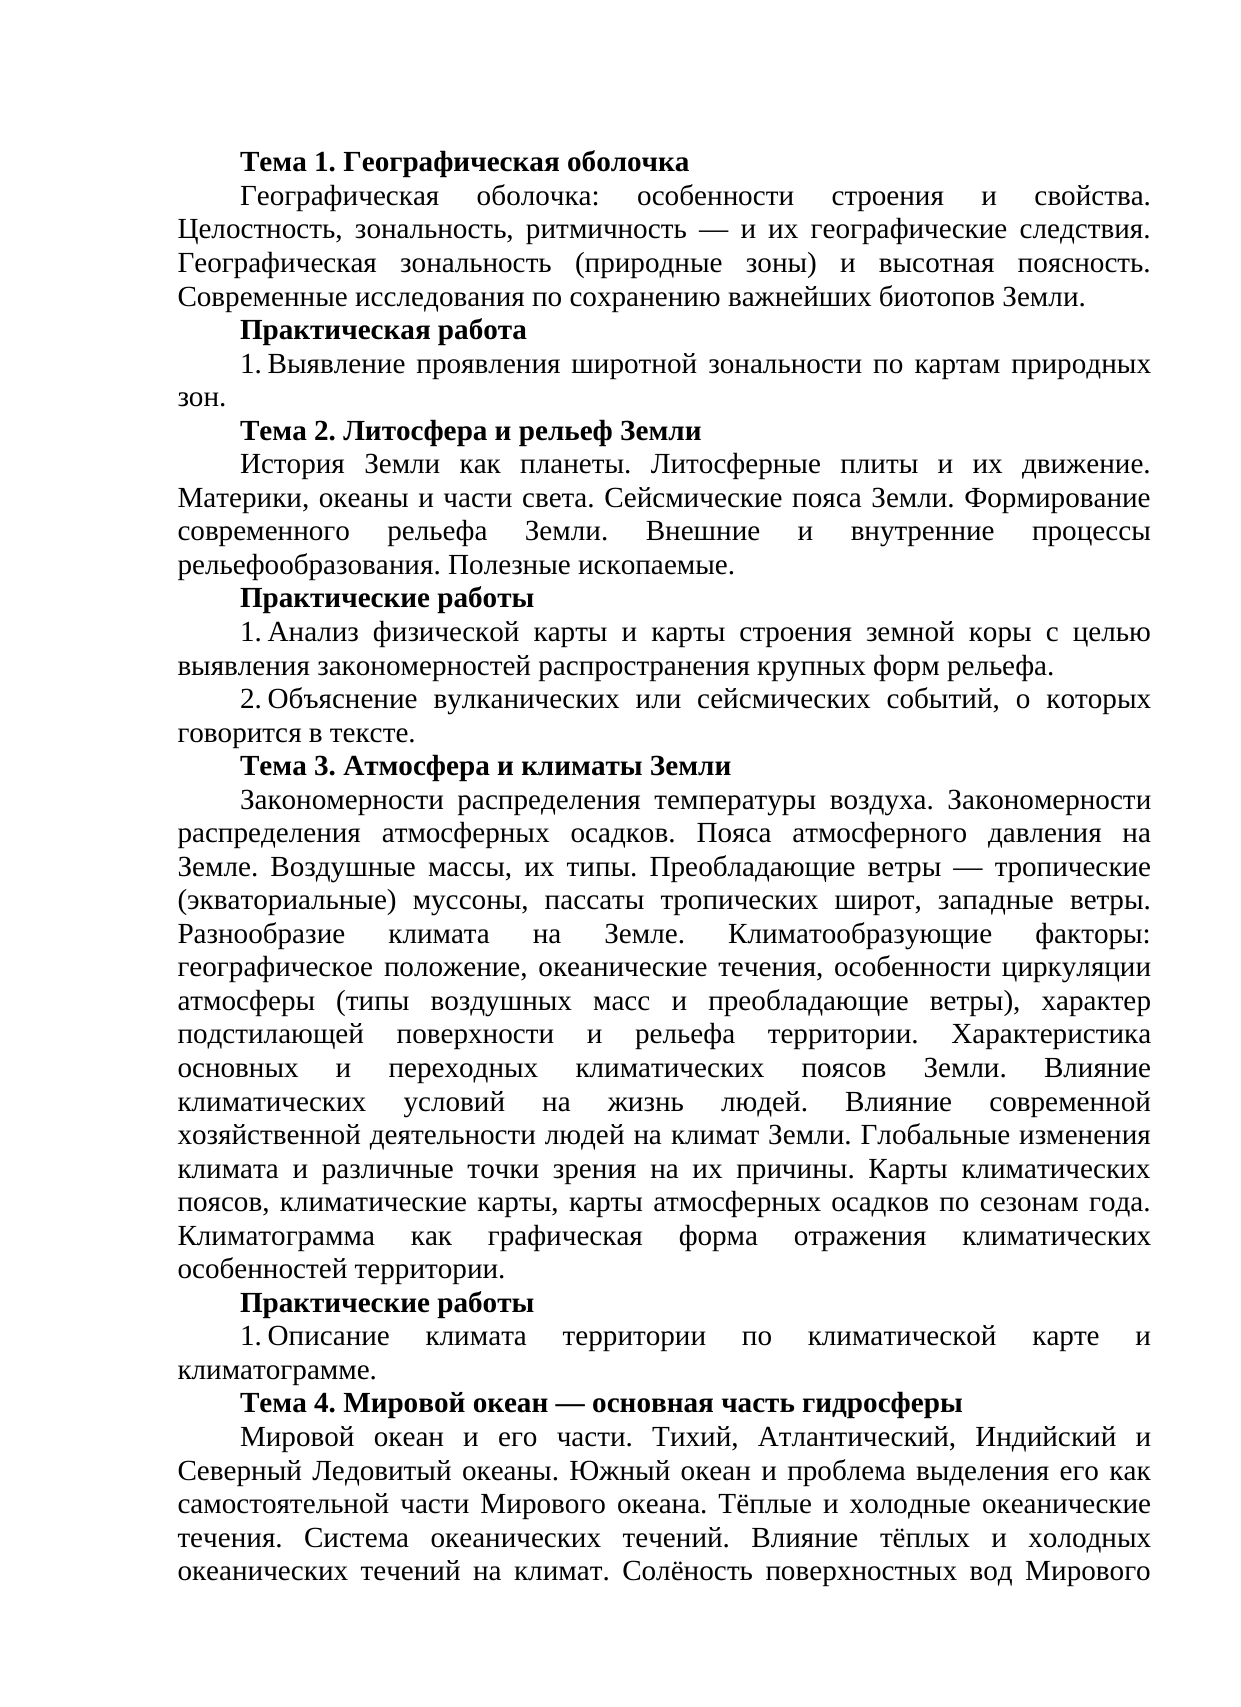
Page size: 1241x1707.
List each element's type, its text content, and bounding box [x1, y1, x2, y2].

text История Земли как планеты. Литосферные плиты и их движение. Материки, океаны и части света. Сейсмические пояса Земли. Формирование современного рельефа Земли. Внешние и внутренние процессы рельефообразования. Полезные ископаемые. [177, 446, 1152, 581]
text Практические работы [177, 581, 1152, 614]
text Закономерности распределения температуры воздуха. Закономерности распределения атмосферных осадков. Пояса атмосферного давления на Земле. Воздушные массы, их типы. Преобладающие ветры — тропические (экваториальные) муссоны, пассаты тропических широт, западные ветры. Разнообразие климата на Земле. Климатообразующие факторы: географическое положение, океанические течения, особенности циркуляции атмосферы (типы воздушных масс и преобладающие ветры), характер подстилающей поверхности и рельефа территории. Характеристика основных и переходных климатических поясов Земли. Влияние климатических условий на жизнь людей. Влияние современной хозяйственной деятельности людей на климат Земли. Глобальные изменения климата и различные точки зрения на их причины. Карты климатических поясов, климатические карты, карты атмосферных осадков по сезонам года. Климатограмма как графическая форма отражения климатических особенностей территории. [177, 782, 1152, 1285]
text Географическая оболочка: особенности строения и свойства. Целостность, зональность, ритмичность — и их географические следствия. Географическая зональность (природные зоны) и высотная поясность. Современные исследования по сохранению важнейших биотопов Земли. [177, 178, 1152, 312]
text Тема 2. Литосфера и рельеф Земли [177, 413, 1152, 446]
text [177, 1419, 1152, 1587]
text 1. Выявление проявления широтной зональности по картам природных зон. [177, 346, 1152, 413]
text Практическая работа [177, 312, 1152, 346]
text Тема 4. Мировой океан — основная часть гидросферы [177, 1386, 1152, 1419]
text Тема 3. Атмосфера и климаты Земли [177, 748, 1152, 782]
text Практические работы [177, 1285, 1152, 1318]
text 2. Объяснение вулканических или сейсмических событий, о которых говорится в тексте. [177, 681, 1152, 748]
text Тема 1. Географическая оболочка [177, 144, 1152, 178]
text 1. Описание климата территории по климатической карте и климатограмме. [177, 1318, 1152, 1386]
text 1. Анализ физической карты и карты строения земной коры с целью выявления закономерностей распространения крупных форм рельефа. [177, 614, 1152, 681]
